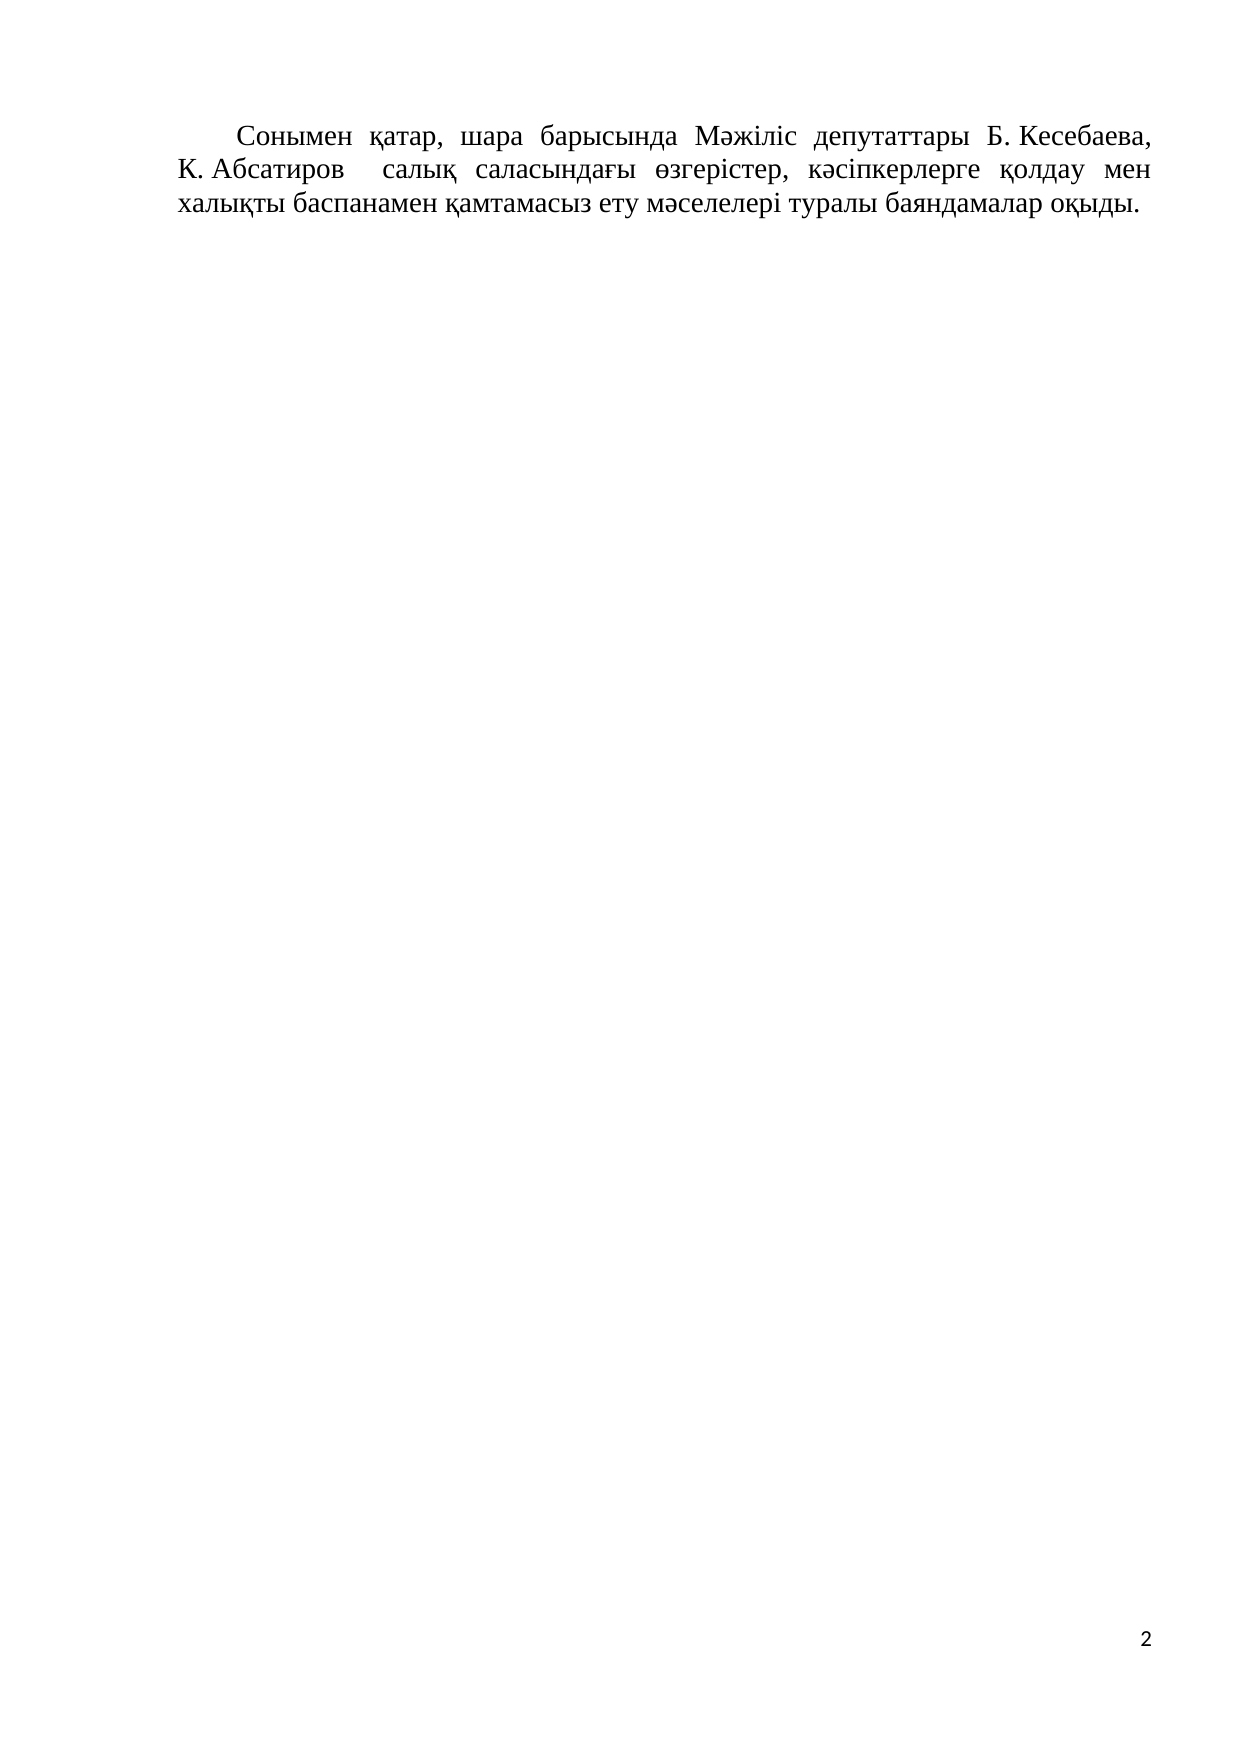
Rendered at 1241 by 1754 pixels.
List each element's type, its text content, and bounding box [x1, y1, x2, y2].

text Сонымен қатар, шара барысында Мәжіліс депутаттары Б. Кесебаева, К. Абсатиров салық саласындағы өзгерістер, кәсіпкерлерге қолдау мен халықты баспанамен қамтамасыз ету мәселелері туралы баяндамалар оқыды. [177, 118, 1152, 219]
